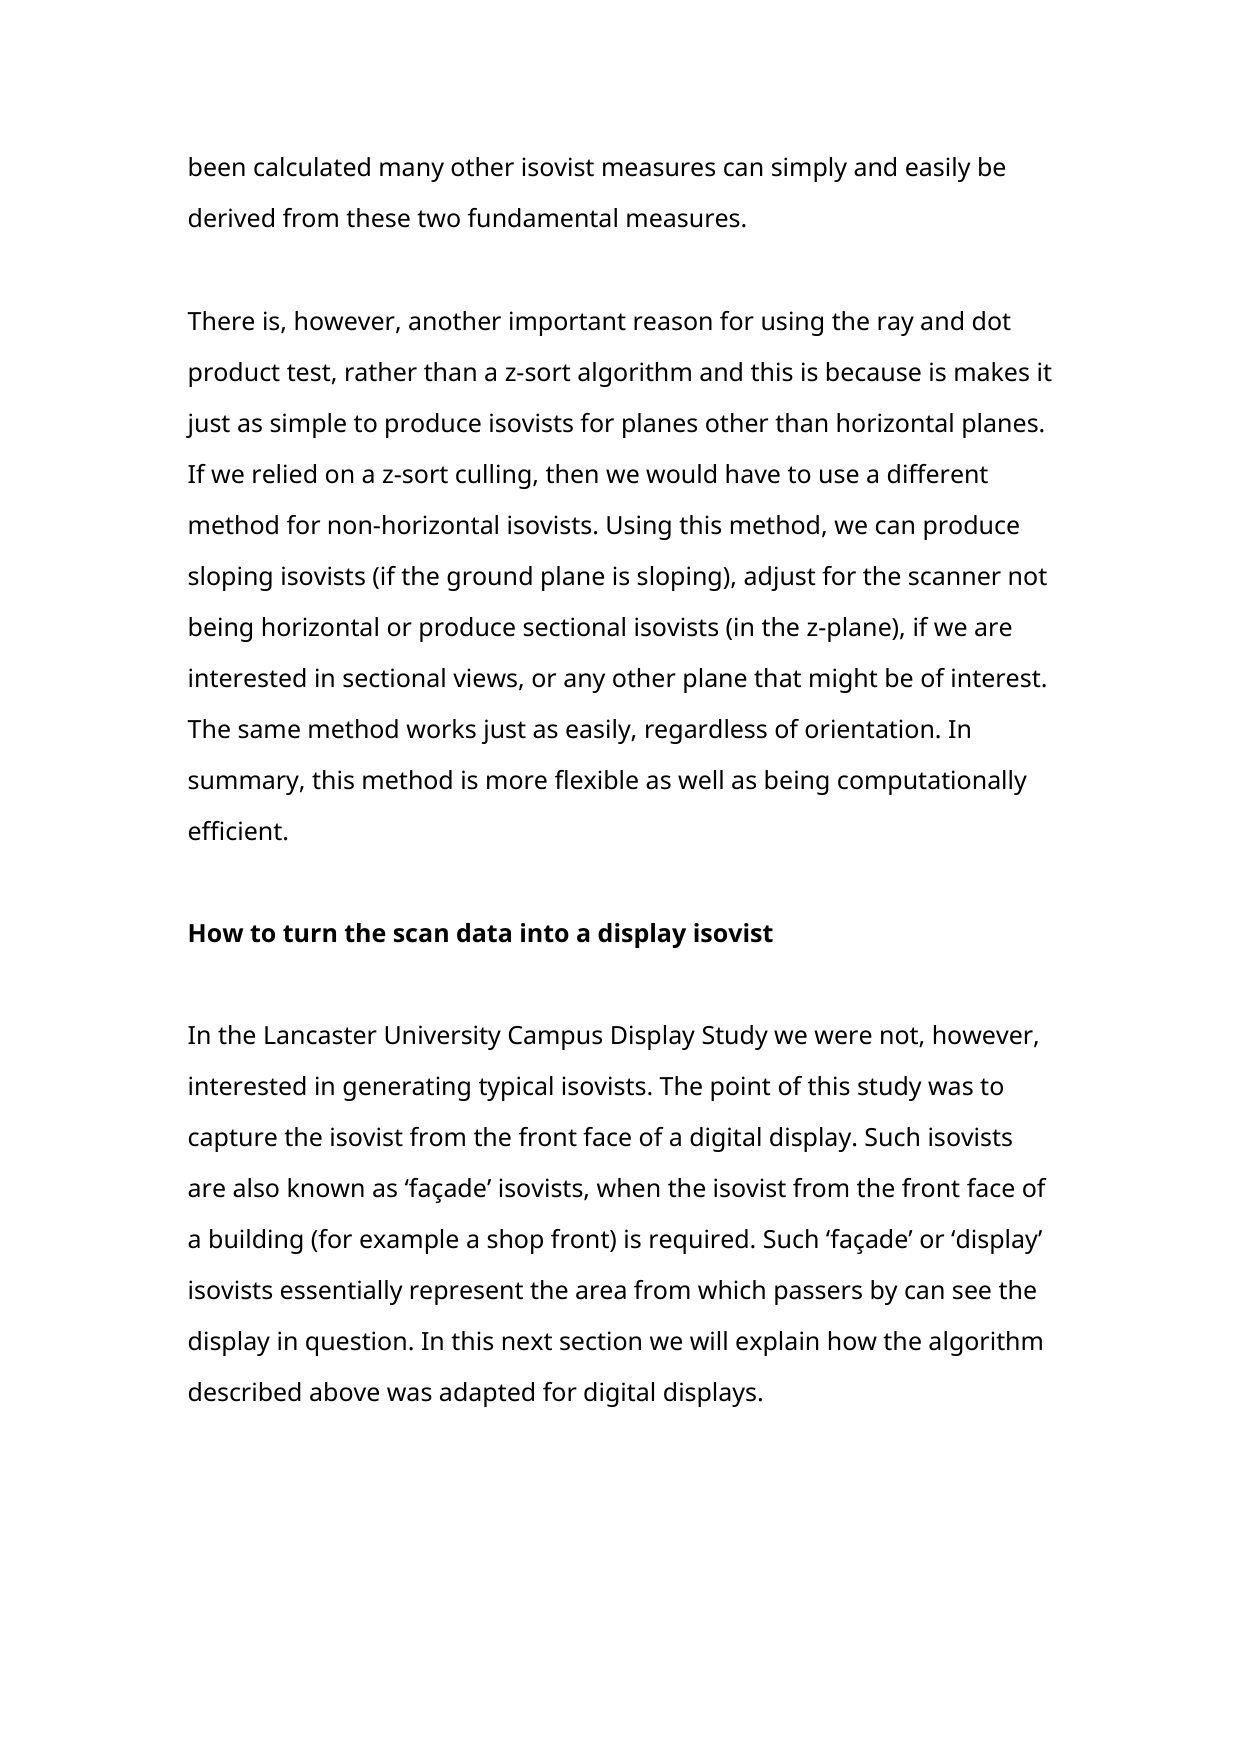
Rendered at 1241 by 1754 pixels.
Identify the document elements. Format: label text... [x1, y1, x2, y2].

text In the Lancaster University Campus Display Study we were not, however, interested in generating typical isovists. The point of this study was to capture the isovist from the front face of a digital display. Such isovists are also known as ‘façade’ isovists, when the isovist from the front face of a building (for example a shop front) is required. Such ‘façade’ or ‘display’ isovists essentially represent the area from which passers by can see the display in question. In this next section we will explain how the algorithm described above was adapted for digital displays. [187, 1018, 1053, 1409]
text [187, 150, 1053, 235]
subtitle How to turn the scan data into a display isovist [187, 916, 1053, 950]
text There is, however, another important reason for using the ray and dot product test, rather than a z-sort algorithm and this is because is makes it just as simple to produce isovists for planes other than horizontal planes. If we relied on a z-sort culling, then we would have to use a different method for non-horizontal isovists. Using this method, we can produce sloping isovists (if the ground plane is sloping), adjust for the scanner not being horizontal or produce sectional isovists (in the z-plane), if we are interested in sectional views, or any other plane that might be of interest. The same method works just as easily, regardless of orientation. In summary, this method is more flexible as well as being computationally efficient. [187, 303, 1053, 848]
